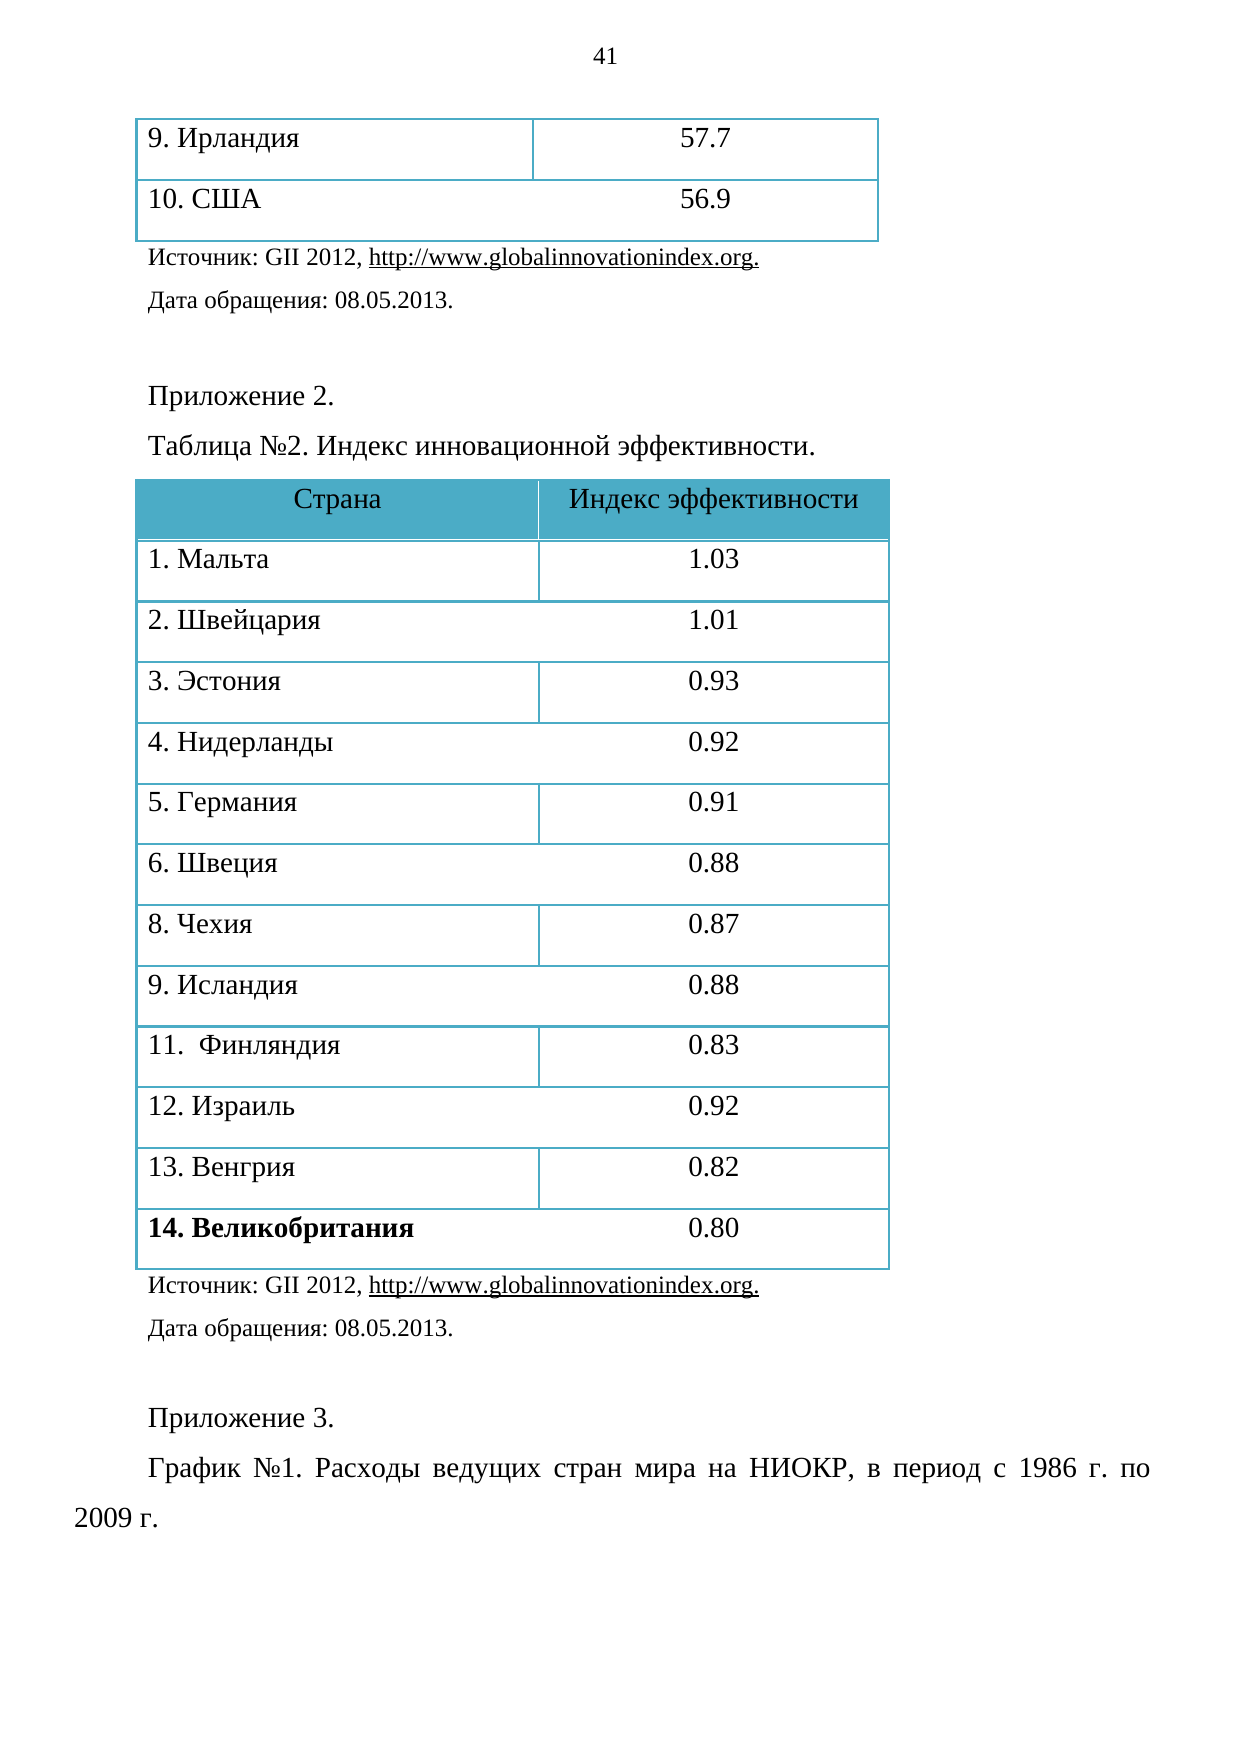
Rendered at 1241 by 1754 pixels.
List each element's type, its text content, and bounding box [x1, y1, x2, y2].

table_cell 0.88 [539, 845, 888, 904]
table_cell 3. Эстония [138, 663, 538, 722]
table_cell 0.83 [540, 1028, 888, 1086]
table_cell 0.92 [539, 724, 888, 782]
text Приложение 2. [74, 378, 1152, 412]
table_cell 11. Финляндия [138, 1028, 538, 1086]
table_cell 6. Швеция [138, 845, 538, 904]
table_cell 9. Исландия [138, 967, 538, 1025]
table_cell 0.91 [540, 785, 888, 843]
table_cell 1.01 [539, 603, 888, 661]
table_cell 1. Мальта [138, 542, 538, 600]
text Источник: GII 2012, http://www.globalinnovationindex.org. [74, 1270, 1152, 1299]
table_cell 8. Чехия [138, 906, 538, 965]
table_cell 14. Великобритания [138, 1210, 538, 1268]
text Дата обращения: 08.05.2013. [74, 285, 1152, 313]
table_cell 0.92 [539, 1088, 888, 1147]
table_cell 9. Ирландия [138, 120, 532, 179]
text Таблица №2. Индекс инновационной эффективности. [74, 428, 1211, 462]
text Дата обращения: 08.05.2013. [74, 1313, 1152, 1342]
text Приложение 3. [74, 1400, 1152, 1433]
table_header Индекс эффективности [539, 481, 888, 539]
table_cell 0.87 [540, 906, 888, 965]
table_cell 2. Швейцария [138, 603, 538, 661]
table_cell 12. Израиль [138, 1088, 538, 1147]
text График №1. Расходы ведущих стран мира на НИОКР, в период с 1986 г. по 2009 г. [74, 1450, 1152, 1534]
table_cell 57.7 [534, 120, 877, 179]
table_cell 0.80 [539, 1210, 888, 1268]
table_cell 0.82 [540, 1149, 888, 1208]
table_cell 56.9 [533, 181, 877, 239]
table_cell 4. Нидерланды [138, 724, 538, 782]
table_cell 13. Венгрия [138, 1149, 538, 1208]
table_cell 0.88 [539, 967, 888, 1025]
table_cell 1.03 [540, 542, 888, 600]
table_cell 5. Германия [138, 785, 538, 843]
text Источник: GII 2012, http://www.globalinnovationindex.org. [74, 242, 1152, 270]
table_header Страна [138, 481, 538, 539]
table_cell 10. США [138, 181, 533, 239]
table_cell 0.93 [540, 663, 888, 722]
